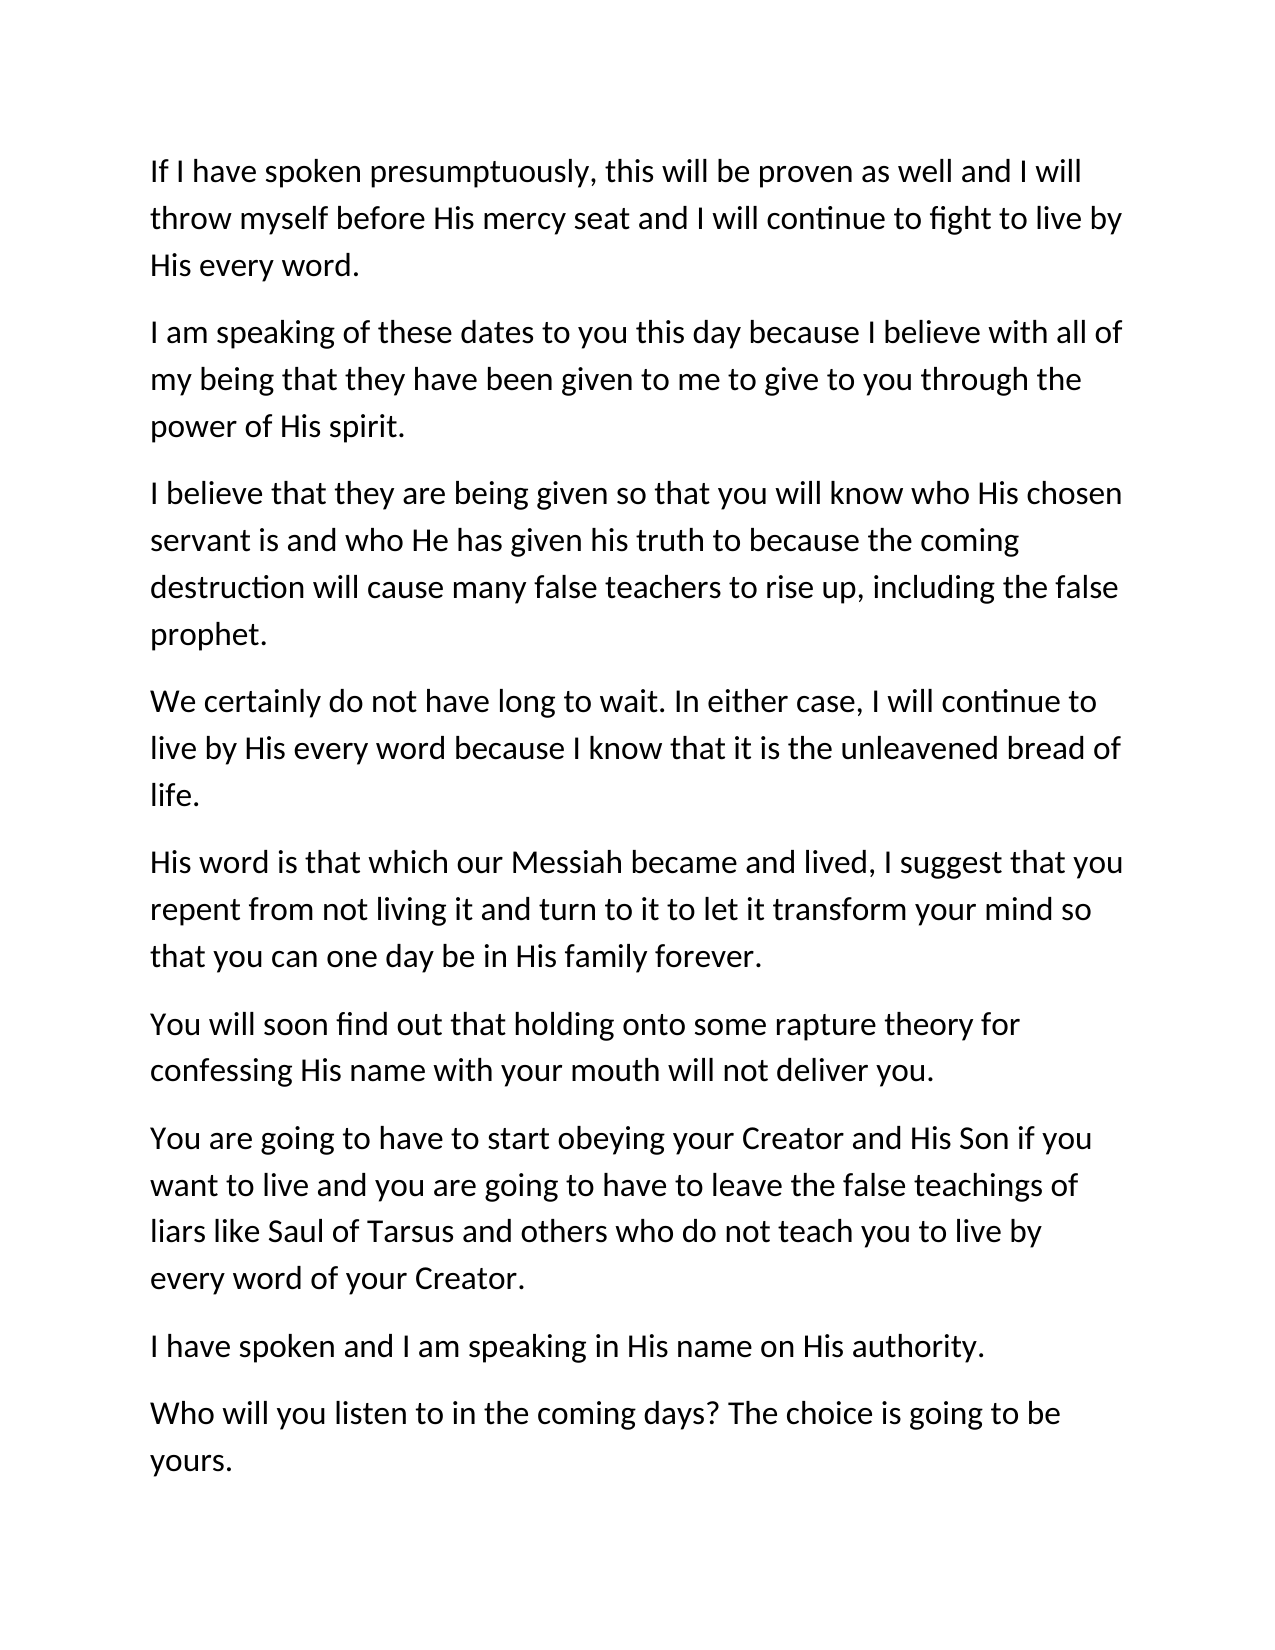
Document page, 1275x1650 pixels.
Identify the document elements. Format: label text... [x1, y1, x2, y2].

text I have spoken and I am speaking in His name on His authority. [150, 1325, 1125, 1366]
text His word is that which our Messiah became and lived, I suggest that you repent from not living it and turn to it to let it transform your mind so that you can one day be in His family forever. [150, 841, 1125, 976]
text We certainly do not have long to wait. In either case, I will continue to live by His every word because I know that it is the unleavened bread of life. [150, 680, 1125, 814]
text I am speaking of these dates to you this day because I believe with all of my being that they have been given to me to give to you through the power of His spirit. [150, 311, 1125, 445]
text Who will you listen to in the coming days? The choice is going to be yours. [150, 1392, 1125, 1480]
text You will soon find out that holding onto some rapture theory for confessing His name with your mouth will not deliver you. [150, 1002, 1125, 1090]
text I believe that they are being given so that you will know who His chosen servant is and who He has given his truth to because the coming destruction will cause many false teachers to rise up, including the false prophet. [150, 472, 1125, 653]
text If I have spoken presumptuously, this will be proven as well and I will throw myself before His mercy seat and I will continue to fight to live by His every word. [150, 150, 1125, 284]
text You are going to have to start obeying your Creator and His Son if you want to live and you are going to have to leave the false teachings of liars like Saul of Tarsus and others who do not teach you to live by every word of your Creator. [150, 1117, 1125, 1298]
